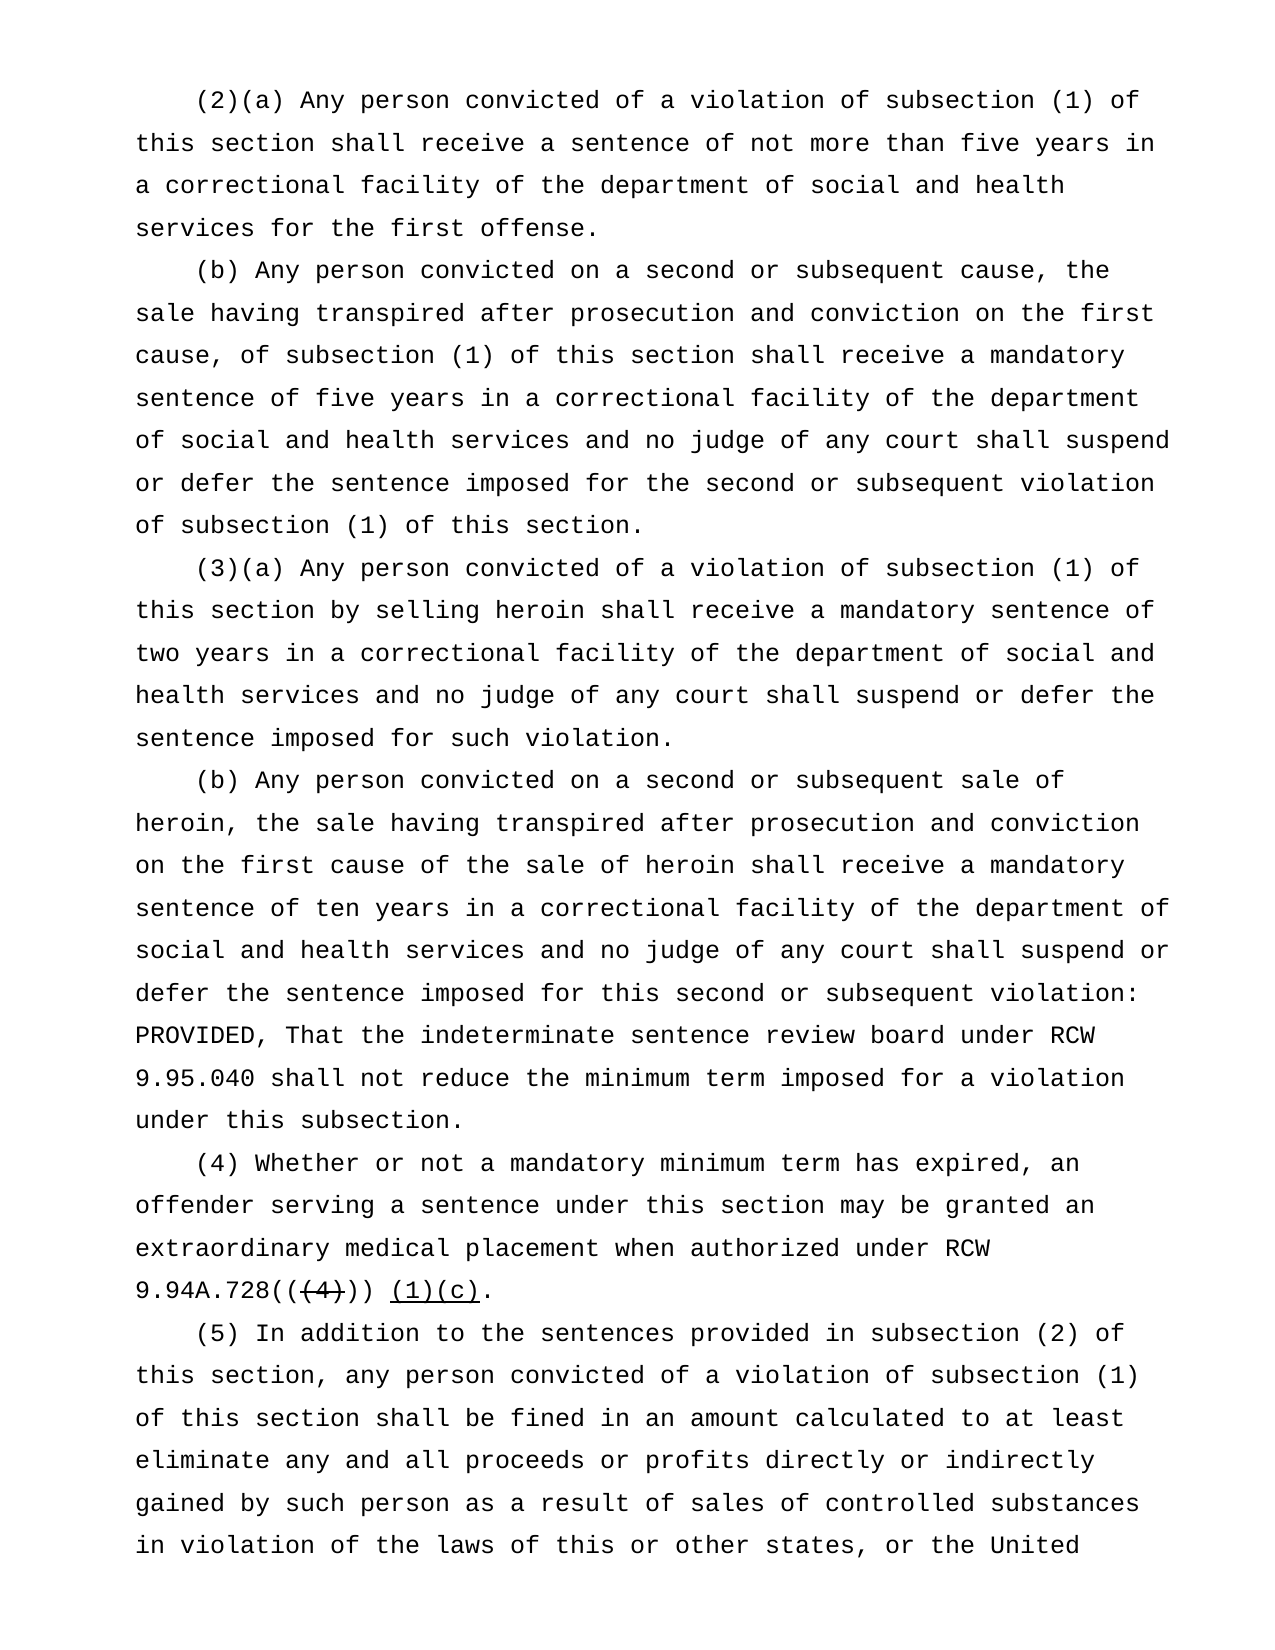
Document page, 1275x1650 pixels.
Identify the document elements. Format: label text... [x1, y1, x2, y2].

text (4) Whether or not a mandatory minimum term has expired, an offender serving a sentence under this section may be granted an extraordinary medical placement when authorized under RCW 9.94A.728(((4))) (1)(c). [135, 1137, 1170, 1307]
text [135, 1307, 1170, 1562]
text (b) Any person convicted on a second or subsequent sale of heroin, the sale having transpired after prosecution and conviction on the first cause of the sale of heroin shall receive a mandatory sentence of ten years in a correctional facility of the department of social and health services and no judge of any court shall suspend or defer the sentence imposed for this second or subsequent violation: PROVIDED, That the indeterminate sentence review board under RCW 9.95.040 shall not reduce the minimum term imposed for a violation under this subsection. [135, 755, 1170, 1137]
text (3)(a) Any person convicted of a violation of subsection (1) of this section by selling heroin shall receive a mandatory sentence of two years in a correctional facility of the department of social and health services and no judge of any court shall suspend or defer the sentence imposed for such violation. [135, 542, 1170, 755]
text (b) Any person convicted on a second or subsequent cause, the sale having transpired after prosecution and conviction on the first cause, of subsection (1) of this section shall receive a mandatory sentence of five years in a correctional facility of the department of social and health services and no judge of any court shall suspend or defer the sentence imposed for the second or subsequent violation of subsection (1) of this section. [135, 245, 1170, 542]
text (2)(a) Any person convicted of a violation of subsection (1) of this section shall receive a sentence of not more than five years in a correctional facility of the department of social and health services for the first offense. [135, 75, 1170, 245]
